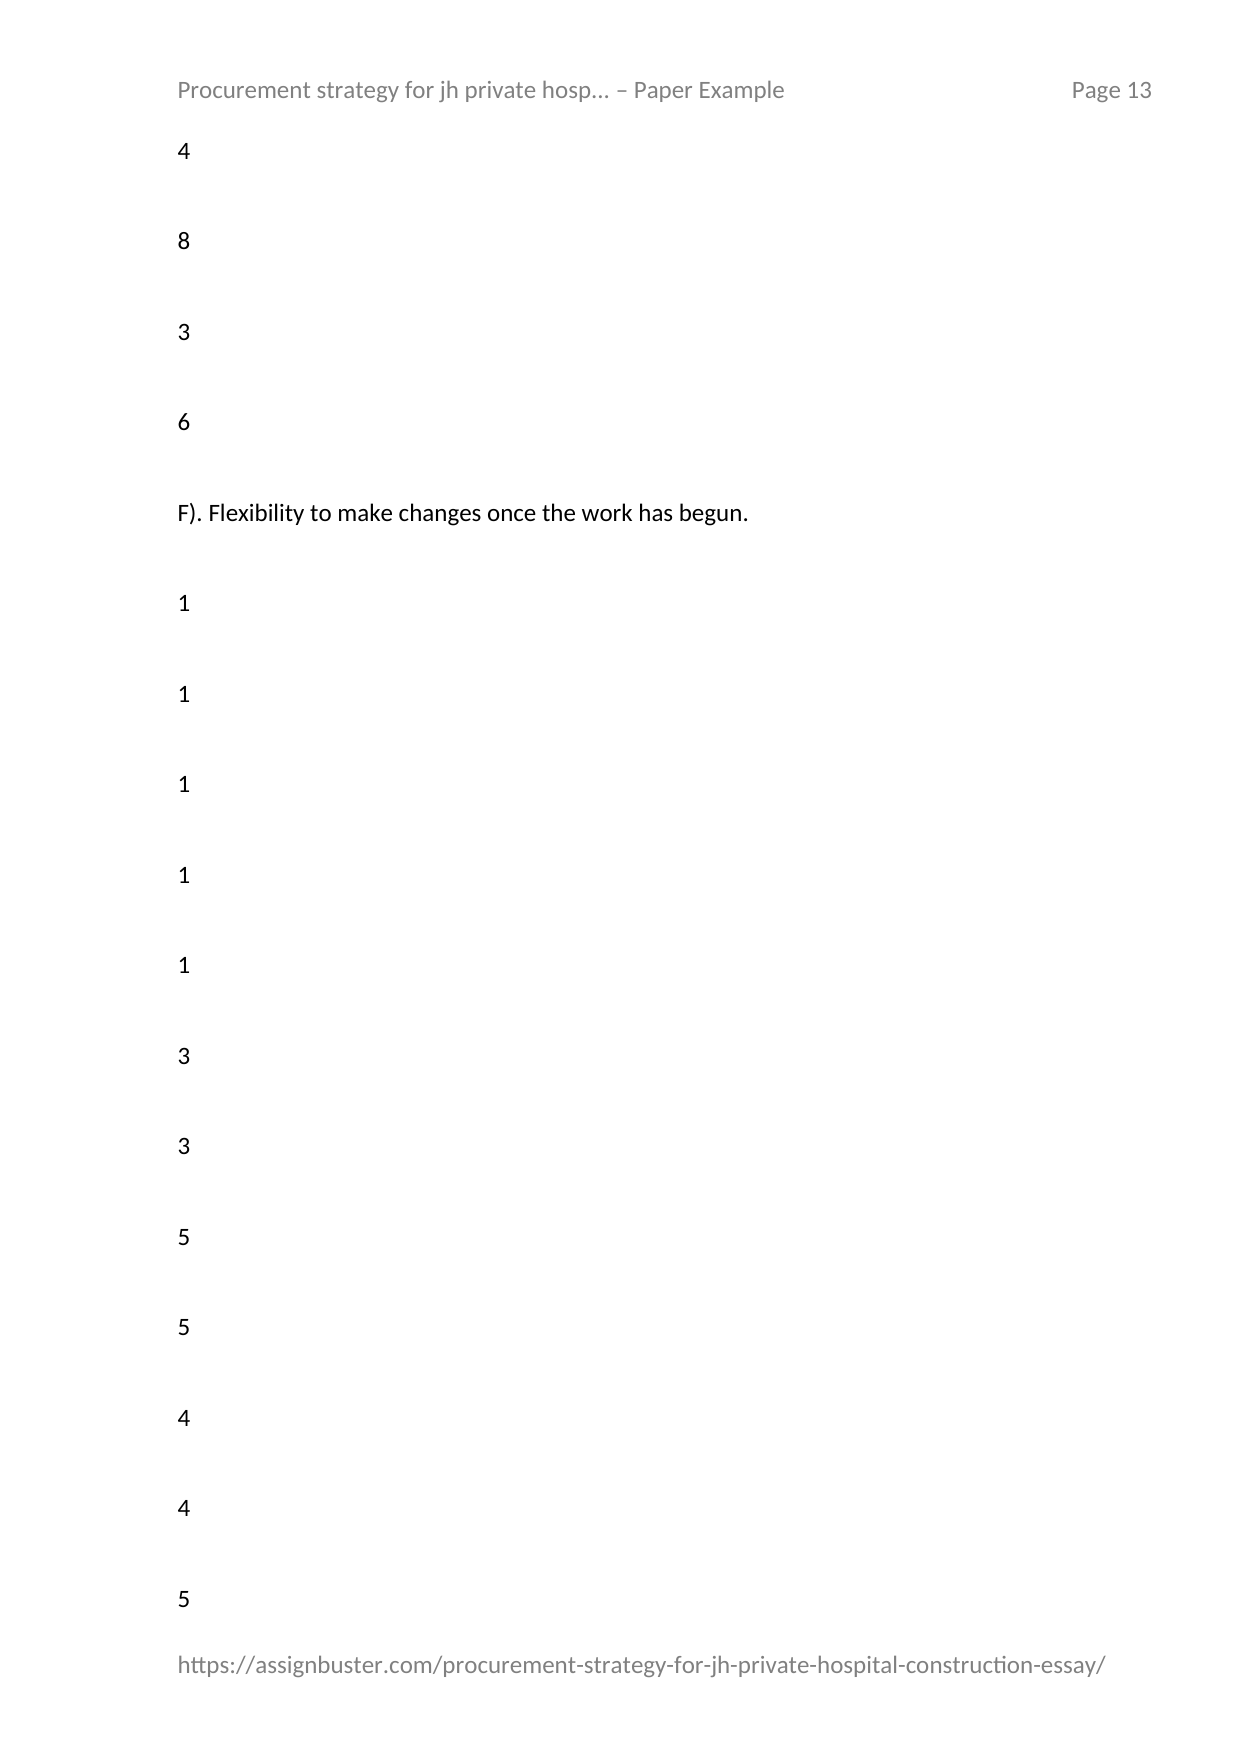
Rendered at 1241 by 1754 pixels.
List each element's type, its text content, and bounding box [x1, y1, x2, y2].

text 6 [177, 406, 1152, 437]
text 1 [177, 859, 1152, 889]
text F). Flexibility to make changes once the work has begun. [177, 497, 1152, 527]
text 4 [177, 1493, 1152, 1523]
text 1 [177, 768, 1152, 799]
text 5 [177, 1583, 1152, 1614]
text 1 [177, 587, 1152, 618]
text 3 [177, 1131, 1152, 1161]
text 4 [177, 1402, 1152, 1433]
text 8 [177, 225, 1152, 256]
text 3 [177, 316, 1152, 346]
text 5 [177, 1312, 1152, 1342]
text 5 [177, 1221, 1152, 1252]
text 4 [177, 135, 1152, 165]
text 3 [177, 1040, 1152, 1071]
text 1 [177, 678, 1152, 708]
text 1 [177, 949, 1152, 980]
